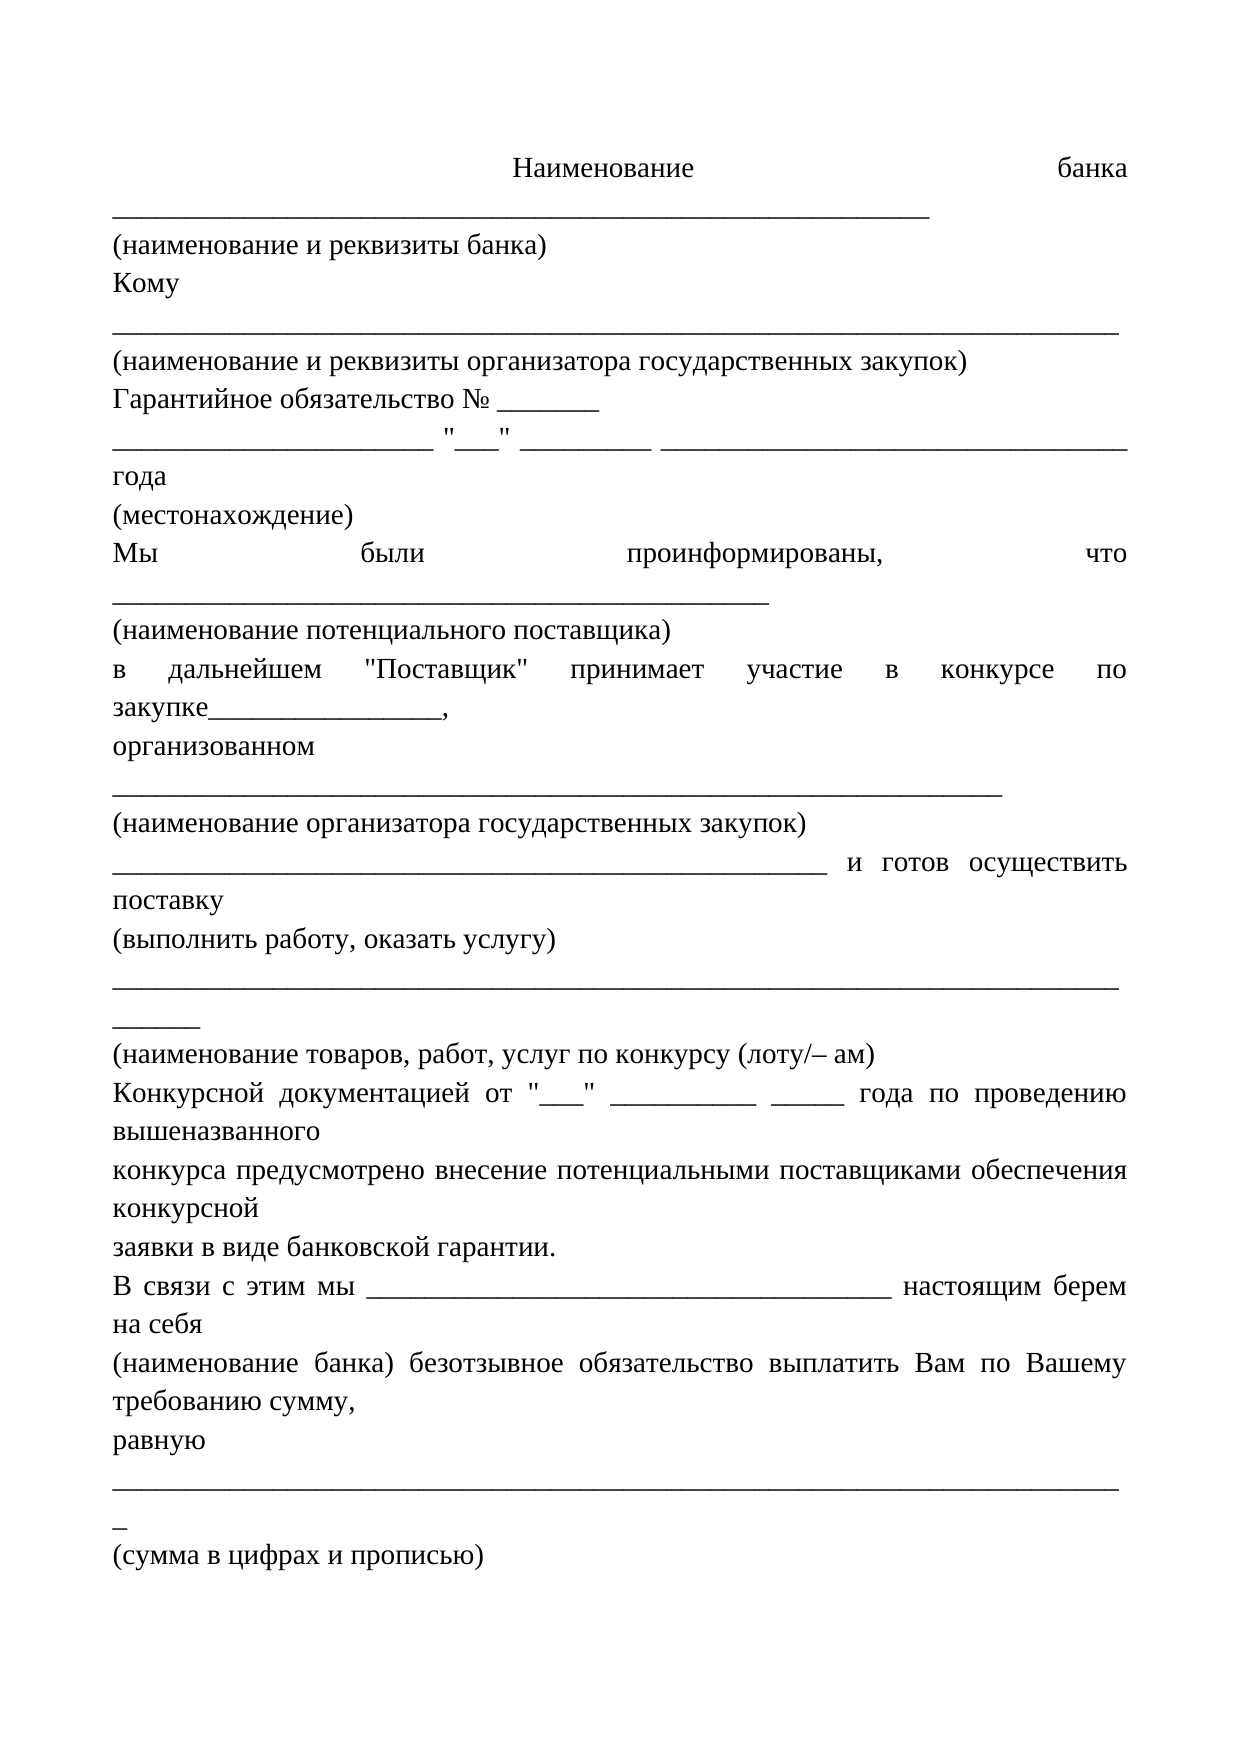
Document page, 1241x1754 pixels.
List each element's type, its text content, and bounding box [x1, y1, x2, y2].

text (сумма в цифрах и прописью) [112, 1537, 1128, 1571]
text Мы были проинформированы, что _____________________________________________ [112, 535, 1128, 607]
text заявки в виде банковской гарантии. [112, 1229, 1128, 1263]
text _________________________________________________ и готов осуществить поставку [112, 844, 1128, 916]
text конкурса предусмотрено внесение потенциальными поставщиками обеспечения конкурсной [112, 1152, 1128, 1224]
text (выполнить работу, оказать услугу) [112, 921, 1128, 954]
text ______________________ "___" _________ ________________________________ года [112, 420, 1128, 492]
text В связи с этим мы ____________________________________ настоящим берем на себя [112, 1268, 1128, 1340]
text Кому _____________________________________________________________________ [112, 266, 1128, 338]
text (наименование и реквизиты банка) [112, 227, 1128, 261]
text (местонахождение) [112, 497, 1128, 530]
text Наименование банка ________________________________________________________ [112, 150, 1128, 222]
text организованном _____________________________________________________________ [112, 728, 1128, 800]
text (наименование потенциального поставщика) [112, 612, 1128, 646]
text (наименование организатора государственных закупок) [112, 805, 1128, 839]
text Гарантийное обязательство № _______ [112, 381, 1128, 415]
text (наименование товаров, работ, услуг по конкурсу (лоту/– ам) [112, 1036, 1128, 1070]
text (наименование банка) безотзывное обязательство выплатить Вам по Вашему требованию сумму, [112, 1345, 1128, 1417]
text в дальнейшем "Поставщик" принимает участие в конкурсе по закупке________________, [112, 651, 1128, 723]
text Конкурсной документацией от "___" __________ _____ года по проведению вышеназванного [112, 1075, 1128, 1147]
text ___________________________________________________________________________ [112, 959, 1128, 1031]
text равную ______________________________________________________________________ [112, 1422, 1128, 1532]
text (наименование и реквизиты организатора государственных закупок) [112, 343, 1128, 376]
